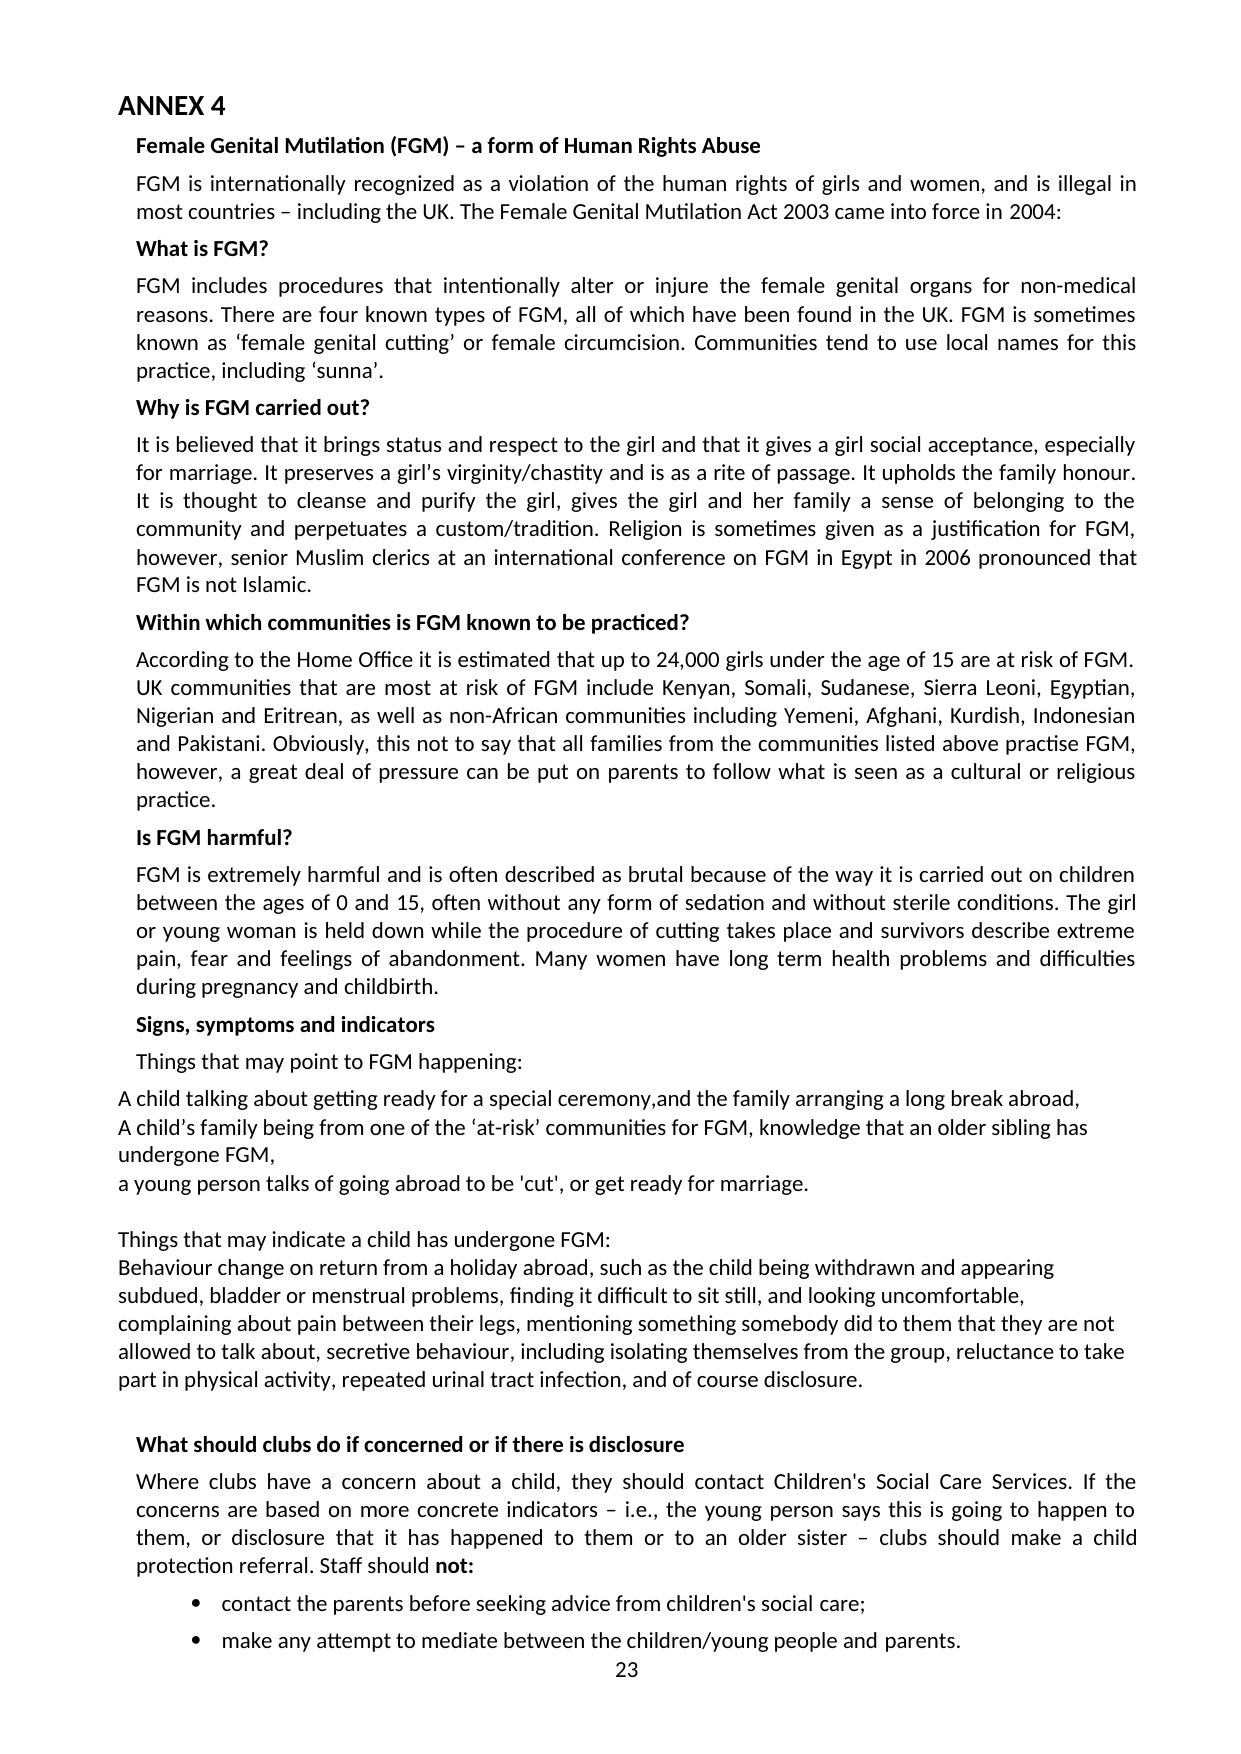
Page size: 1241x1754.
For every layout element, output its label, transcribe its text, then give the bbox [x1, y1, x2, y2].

list make any attempt to mediate between the children/young people and parents. [192, 1626, 1148, 1654]
subtitle What should clubs do if concerned or if there is disclosure [136, 1430, 1148, 1458]
text A child talking about getting ready for a special ceremony,and the family arranging a long break abroad, A child’s family being from one of the ‘at-risk’ communities for FGM, knowledge that an older sibling has undergone FGM, [118, 1084, 1091, 1169]
subtitle What is FGM? [136, 234, 1148, 262]
subtitle ANNEX 4 [118, 87, 1141, 122]
list contact the parents before seeking advice from children's social care; [192, 1589, 1148, 1617]
text It is believed that it brings status and respect to the girl and that it gives a girl social acceptance, especially for marriage. It preserves a girl’s virginity/chastity and is as a rite of passage. It upholds the family honour. It is thought to cleanse and purify the girl, gives the girl and her family a sense of belonging to the community and perpetuates a custom/tradition. Religion is sometimes given as a justification for FGM, however, senior Muslim clerics at an international conference on FGM in Egypt in 2006 pronounced that FGM is not Islamic. [136, 431, 1137, 599]
text Things that may point to FGM happening: [136, 1047, 1148, 1075]
text a young person talks of going abroad to be 'cut', or get ready for marriage. [118, 1169, 1141, 1197]
text FGM is extremely harmful and is often described as brutal because of the way it is carried out on children between the ages of 0 and 15, often without any form of sedation and without sterile conditions. The girl or young woman is held down while the procedure of cutting takes place and survivors describe extreme pain, fear and feelings of abandonment. Many women have long term health problems and difficulties during pregnancy and childbirth. [136, 860, 1137, 1000]
text FGM is internationally recognized as a violation of the human rights of girls and women, and is illegal in most countries – including the UK. The Female Genital Mutilation Act 2003 came into force in 2004: [136, 169, 1137, 225]
text Where clubs have a concern about a child, they should contact Children's Social Care Services. If the concerns are based on more concrete indicators – i.e., the young person says this is going to happen to them, or disclosure that it has happened to them or to an older sister – clubs should make a child protection referral. Staff should not: [136, 1467, 1137, 1579]
text Behaviour change on return from a holiday abroad, such as the child being withdrawn and appearing subdued, bladder or menstrual problems, finding it difficult to sit still, and looking uncomfortable, complaining about pain between their legs, mentioning something somebody did to them that they are not allowed to talk about, secretive behaviour, including isolating themselves from the group, reluctance to take part in physical activity, repeated urinal tract infection, and of course disclosure. [118, 1253, 1128, 1393]
subtitle Signs, symptoms and indicators [136, 1010, 1148, 1038]
text Things that may indicate a child has undergone FGM: [118, 1225, 1141, 1253]
subtitle Female Genital Mutilation (FGM) – a form of Human Rights Abuse [136, 131, 1148, 159]
text FGM includes procedures that intentionally alter or injure the female genital organs for non-medical reasons. There are four known types of FGM, all of which have been found in the UK. FGM is sometimes known as ‘female genital cutting’ or female circumcision. Communities tend to use local names for this practice, including ‘sunna’. [136, 272, 1137, 384]
subtitle Within which communities is FGM known to be practiced? [136, 608, 1148, 636]
subtitle Is FGM harmful? [136, 823, 1148, 851]
subtitle Why is FGM carried out? [136, 393, 1148, 421]
text According to the Home Office it is estimated that up to 24,000 girls under the age of 15 are at risk of FGM. UK communities that are most at risk of FGM include Kenyan, Somali, Sudanese, Sierra Leoni, Egyptian, Nigerian and Eritrean, as well as non-African communities including Yemeni, Afghani, Kurdish, Indonesian and Pakistani. Obviously, this not to say that all families from the communities listed above practise FGM, however, a great deal of pressure can be put on parents to follow what is seen as a cultural or religious practice. [136, 645, 1137, 813]
